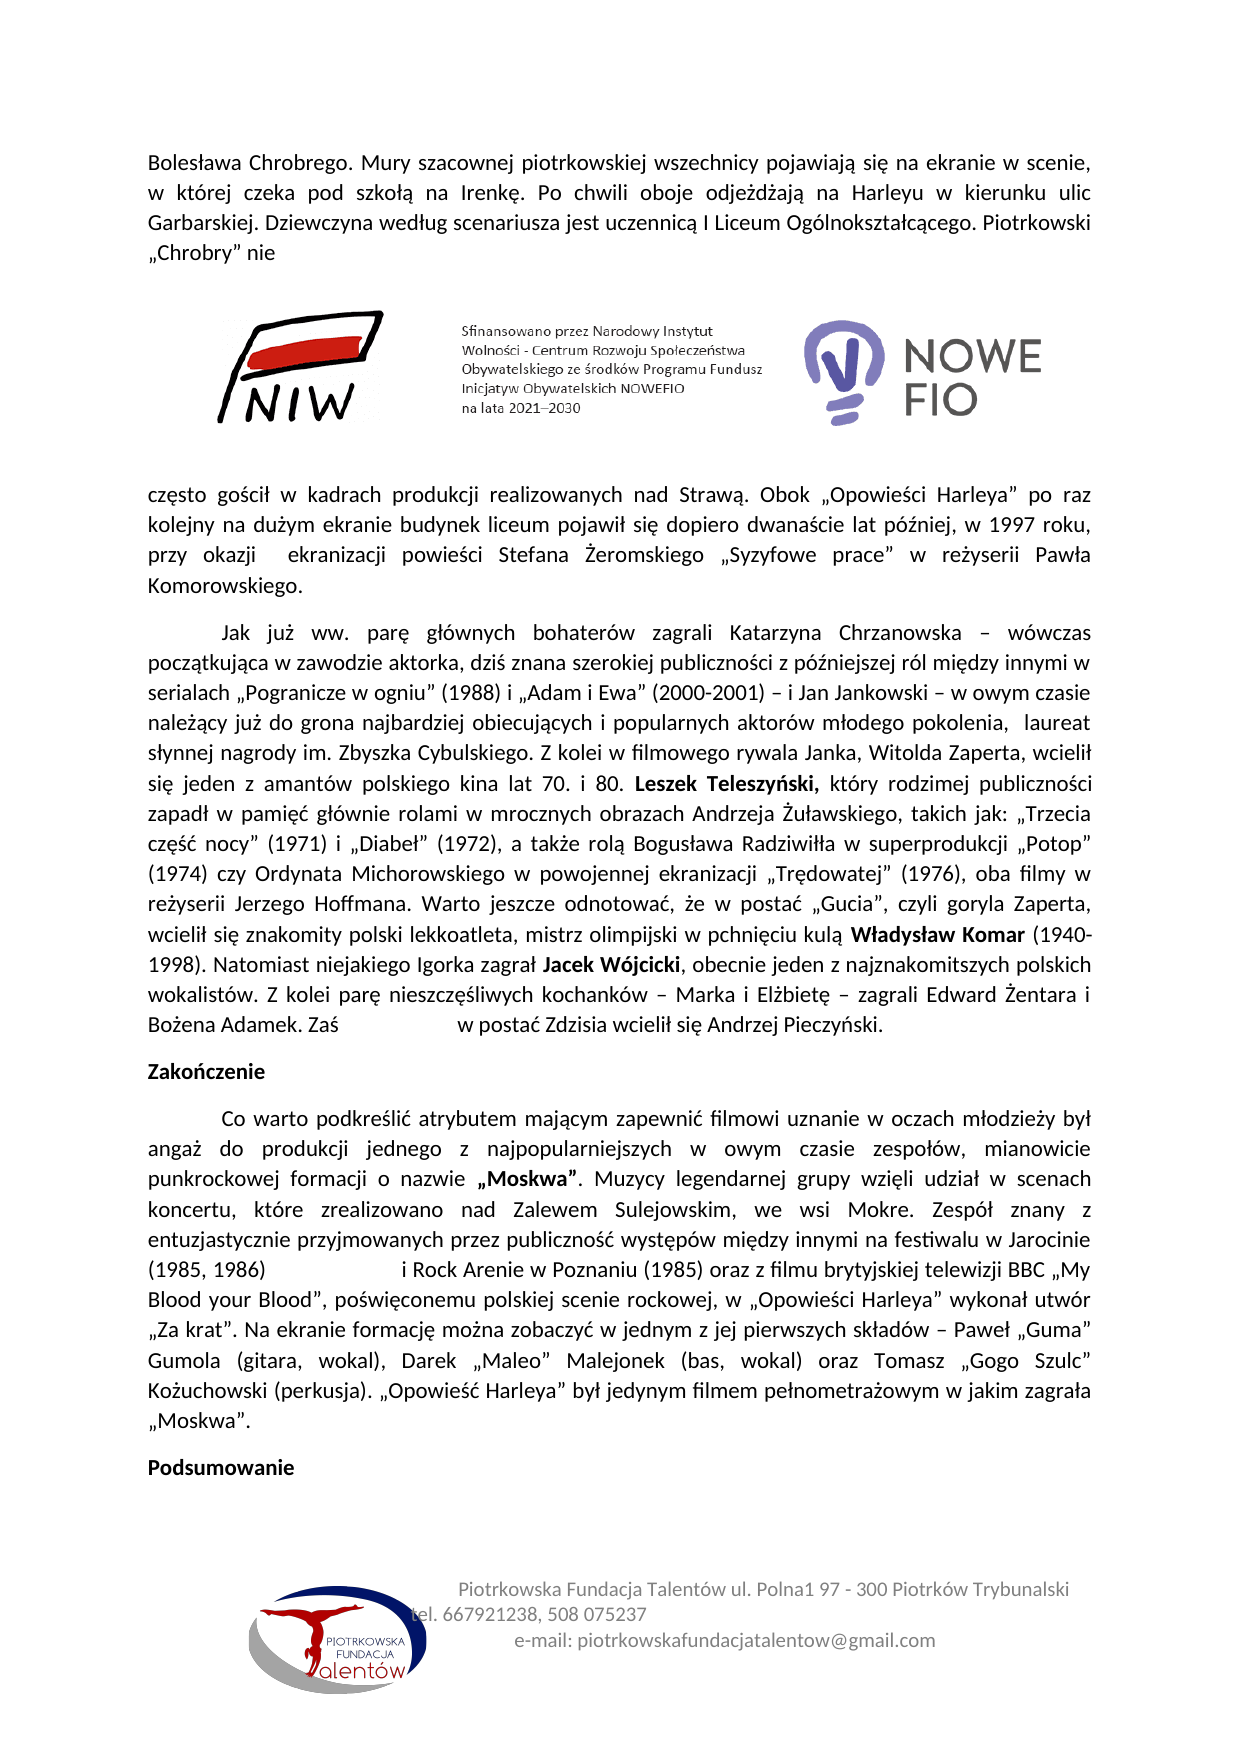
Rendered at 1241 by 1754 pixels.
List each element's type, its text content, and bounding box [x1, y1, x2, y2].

text często gościł w kadrach produkcji realizowanych nad Strawą. Obok „Opowieści Harleya” po raz kolejny na dużym ekranie budynek liceum pojawił się dopiero dwanaście lat później, w 1997 roku, przy okazji ekranizacji powieści Stefana Żeromskiego „Syzyfowe prace” w reżyserii Pawła Komorowskiego. [148, 480, 1093, 599]
text Podsumowanie [148, 1453, 1093, 1481]
text Co warto podkreślić atrybutem mającym zapewnić filmowi uznanie w oczach młodzieży był angaż do produkcji jednego z najpopularniejszych w owym czasie zespołów, mianowicie punkrockowej formacji o nazwie „Moskwa”. Muzycy legendarnej grupy wzięli udział w scenach koncertu, które zrealizowano nad Zalewem Sulejowskim, we wsi Mokre. Zespół znany z entuzjastycznie przyjmowanych przez publiczność występów między innymi na festiwalu w Jarocinie (1985, 1986) i Rock Arenie w Poznaniu (1985) oraz z filmu brytyjskiej telewizji BBC „My Blood your Blood”, poświęconemu polskiej scenie rockowej, w „Opowieści Harleya” wykonał utwór „Za krat”. Na ekranie formację można zobaczyć w jednym z jej pierwszych składów – Paweł „Guma” Gumola (gitara, wokal), Darek „Maleo” Malejonek (bas, wokal) oraz Tomasz „Gogo Szulc” Kożuchowski (perkusja). „Opowieść Harleya” był jedynym filmem pełnometrażowym w jakim zagrała „Moskwa”. [148, 1104, 1093, 1434]
text Jak już ww. parę głównych bohaterów zagrali Katarzyna Chrzanowska – wówczas początkująca w zawodzie aktorka, dziś znana szerokiej publiczności z późniejszej ról między innymi w serialach „Pogranicze w ogniu” (1988) i „Adam i Ewa” (2000-2001) – i Jan Jankowski – w owym czasie należący już do grona najbardziej obiecujących i popularnych aktorów młodego pokolenia, laureat słynnej nagrody im. Zbyszka Cybulskiego. Z kolei w filmowego rywala Janka, Witolda Zaperta, wcielił się jeden z amantów polskiego kina lat 70. i 80. Leszek Teleszyński, który rodzimej publiczności zapadł w pamięć głównie rolami w mrocznych obrazach Andrzeja Żuławskiego, takich jak: „Trzecia część nocy” (1971) i „Diabeł” (1972), a także rolą Bogusława Radziwiłła w superprodukcji „Potop” (1974) czy Ordynata Michorowskiego w powojennej ekranizacji „Trędowatej” (1976), oba filmy w reżyserii Jerzego Hoffmana. Warto jeszcze odnotować, że w postać „Gucia”, czyli goryla Zaperta, wcielił się znakomity polski lekkoatleta, mistrz olimpijski w pchnięciu kulą Władysław Komar (1940-1998). Natomiast niejakiego Igorka zagrał Jacek Wójcicki, obecnie jeden z najznakomitszych polskich wokalistów. Z kolei parę nieszczęśliwych kochanków – Marka i Elżbietę – zagrali Edward Żentara i Bożena Adamek. Zaś w postać Zdzisia wcielił się Andrzej Pieczyński. [148, 618, 1093, 1038]
picture [248, 1586, 427, 1694]
text Zakończenie [148, 1057, 1093, 1085]
picture [147, 285, 1093, 462]
